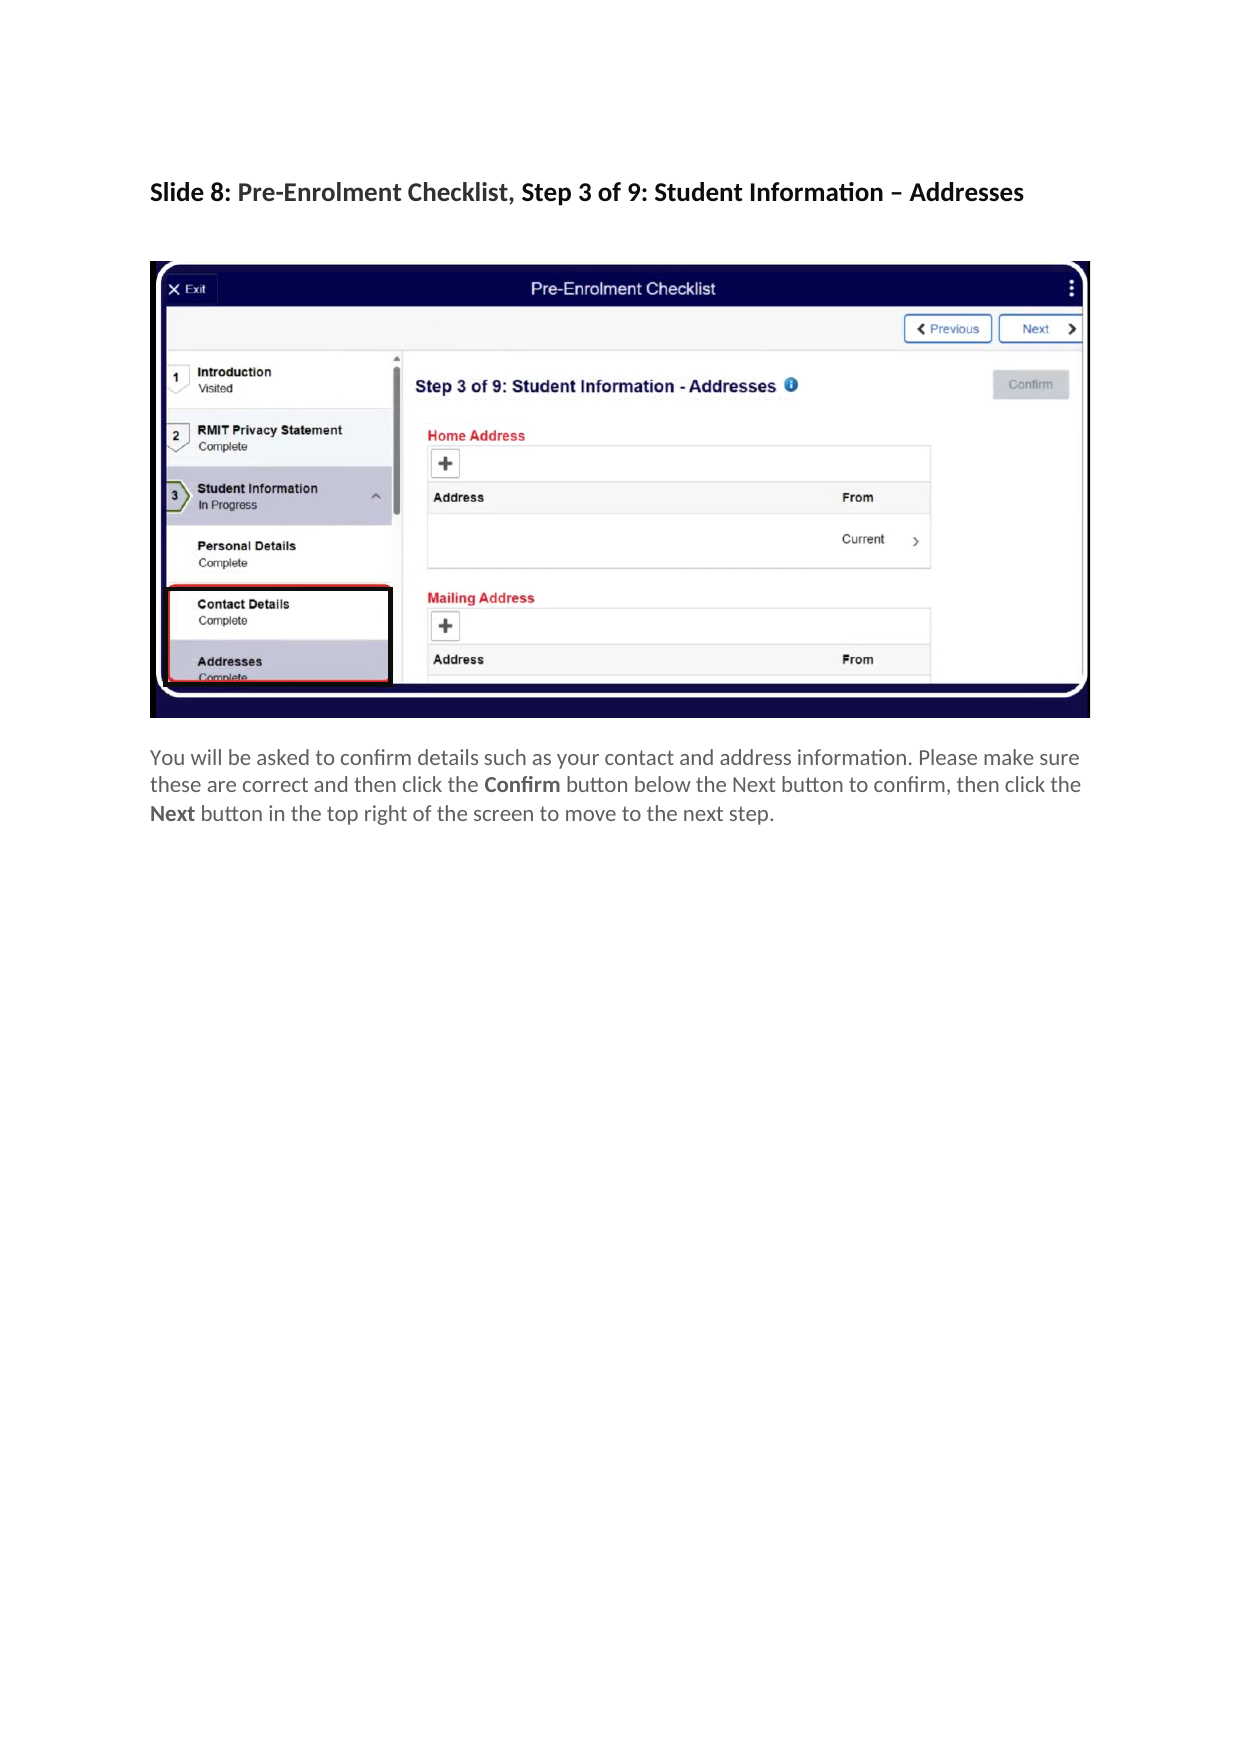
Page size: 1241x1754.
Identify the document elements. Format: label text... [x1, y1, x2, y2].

subtitle Slide 8: Pre-Enrolment Checklist, Step 3 of 9: Student Information – Addresses [150, 175, 1090, 208]
text You will be asked to confirm details such as your contact and address information. Please make sure these are correct and then click the Confirm button below the Next button to confirm, then click the Next button in the top right of the screen to move to the next step. [150, 743, 1090, 827]
picture [150, 261, 1091, 718]
